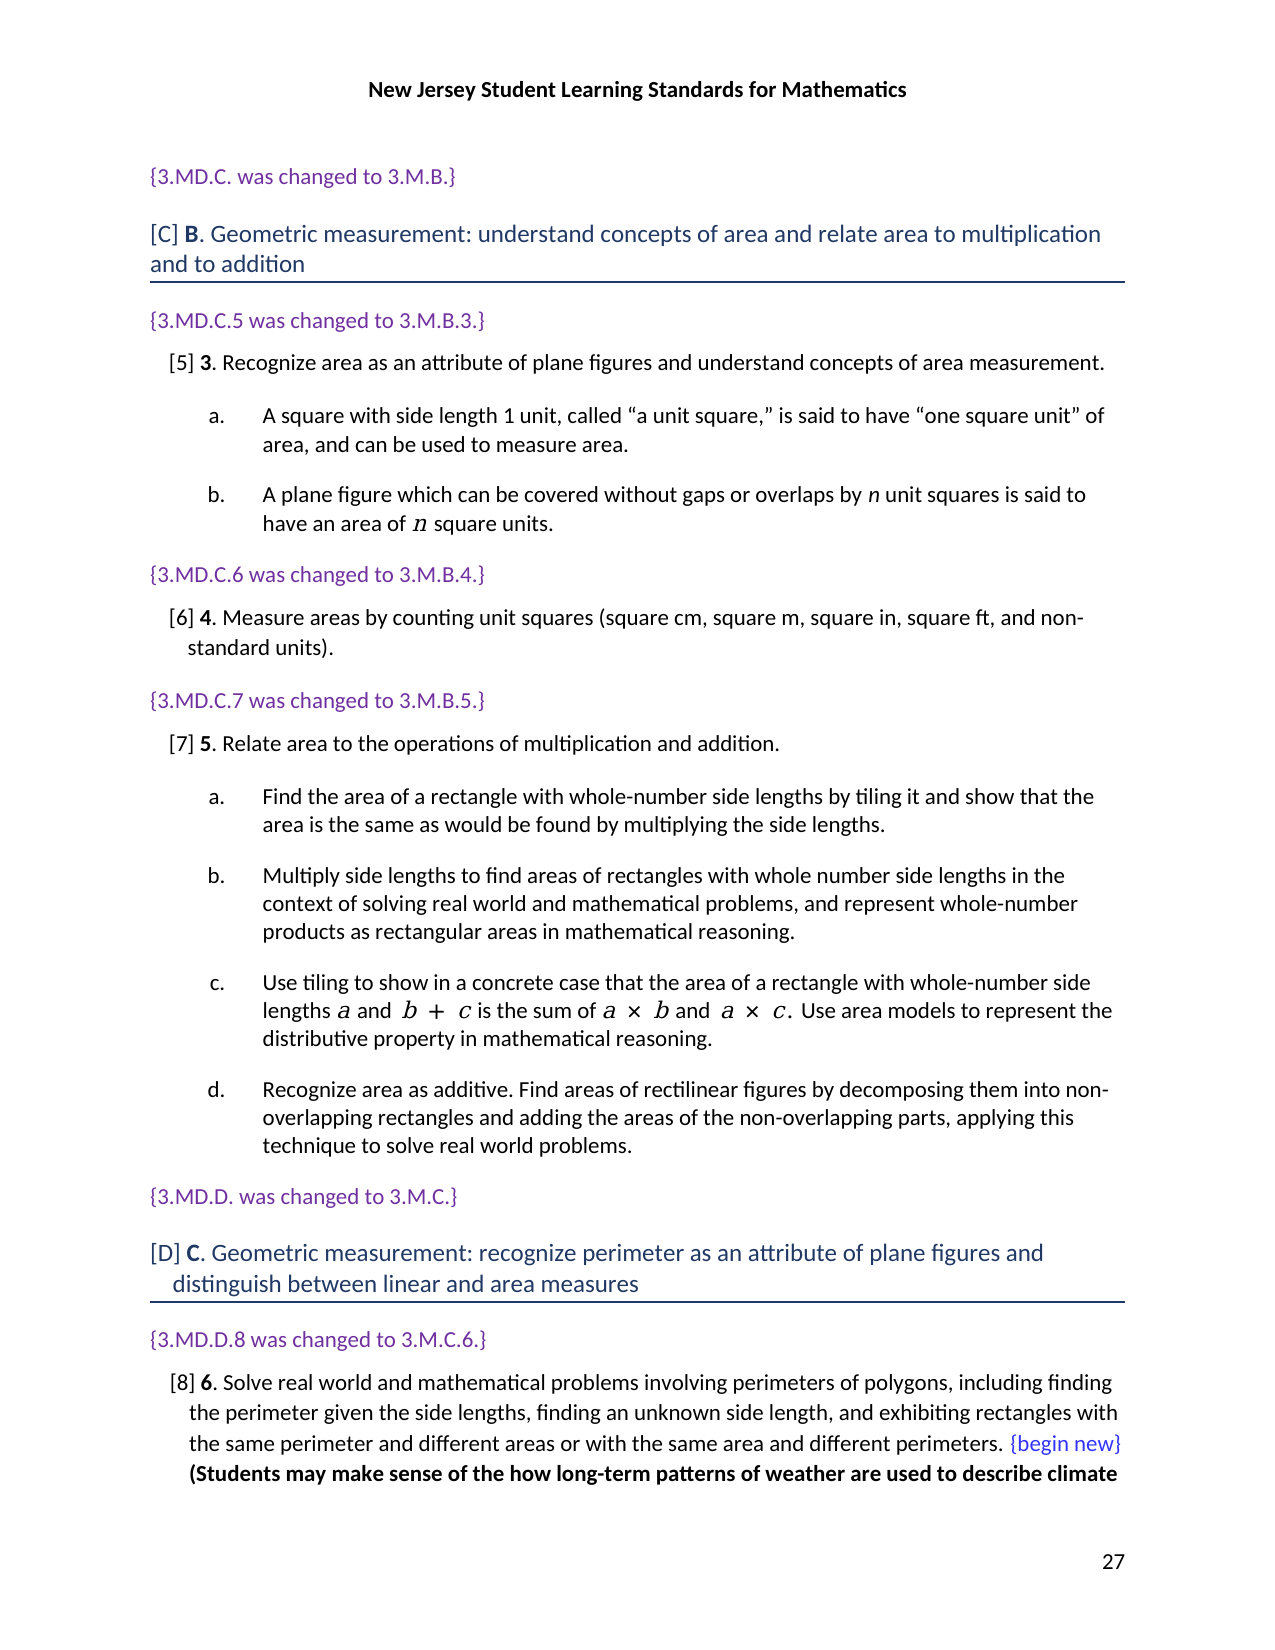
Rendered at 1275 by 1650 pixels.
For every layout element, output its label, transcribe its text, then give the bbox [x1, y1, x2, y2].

list A plane figure which can be covered without gaps or overlaps by n unit squares is said to have an area of n square units. [225, 481, 1125, 537]
text {3.MD.C.5 was changed to 3.M.B.3.} [150, 306, 1125, 334]
text [7] 5. Relate area to the operations of multiplication and addition. [150, 729, 1125, 757]
text {3.MD.C.7 was changed to 3.M.B.5.} [150, 686, 1125, 714]
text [169, 1368, 1125, 1487]
subtitle [D] C. Geometric measurement: recognize perimeter as an attribute of plane figures and distinguish between linear and area measures [150, 1237, 1125, 1301]
list Recognize area as additive. Find areas of rectilinear figures by decomposing them into non-overlapping rectangles and adding the areas of the non-overlapping parts, applying this technique to solve real world problems. [225, 1075, 1125, 1159]
text {3.MD.C. was changed to 3.M.B.} [150, 162, 1125, 191]
subtitle [C] B. Geometric measurement: understand concepts of area and relate area to multiplication and to addition [150, 218, 1125, 281]
list Find the area of a rectangle with whole-number side lengths by tiling it and show that the area is the same as would be found by multiplying the side lengths. [225, 782, 1125, 838]
text [5] 3. Recognize area as an attribute of plane figures and understand concepts of area measurement. [169, 348, 1125, 377]
text {3.MD.C.6 was changed to 3.M.B.4.} [150, 560, 1125, 588]
text {3.MD.D.8 was changed to 3.M.C.6.} [150, 1326, 1125, 1353]
list Use tiling to show in a concrete case that the area of a rectangle with whole-number side lengths a and b + c is the sum of a × b and a × c. Use area models to represent the distributive property in mathematical reasoning. [225, 968, 1125, 1052]
text [6] 4. Measure areas by counting unit squares (square cm, square m, square in, square ft, and non-standard units). [169, 603, 1125, 661]
list Multiply side lengths to find areas of rectangles with whole number side lengths in the context of solving real world and mathematical problems, and represent whole-number products as rectangular areas in mathematical reasoning. [225, 861, 1125, 945]
text {3.MD.D. was changed to 3.M.C.} [150, 1182, 1125, 1210]
list A square with side length 1 unit, called “a unit square,” is said to have “one square unit” of area, and can be used to measure area. [225, 402, 1125, 458]
